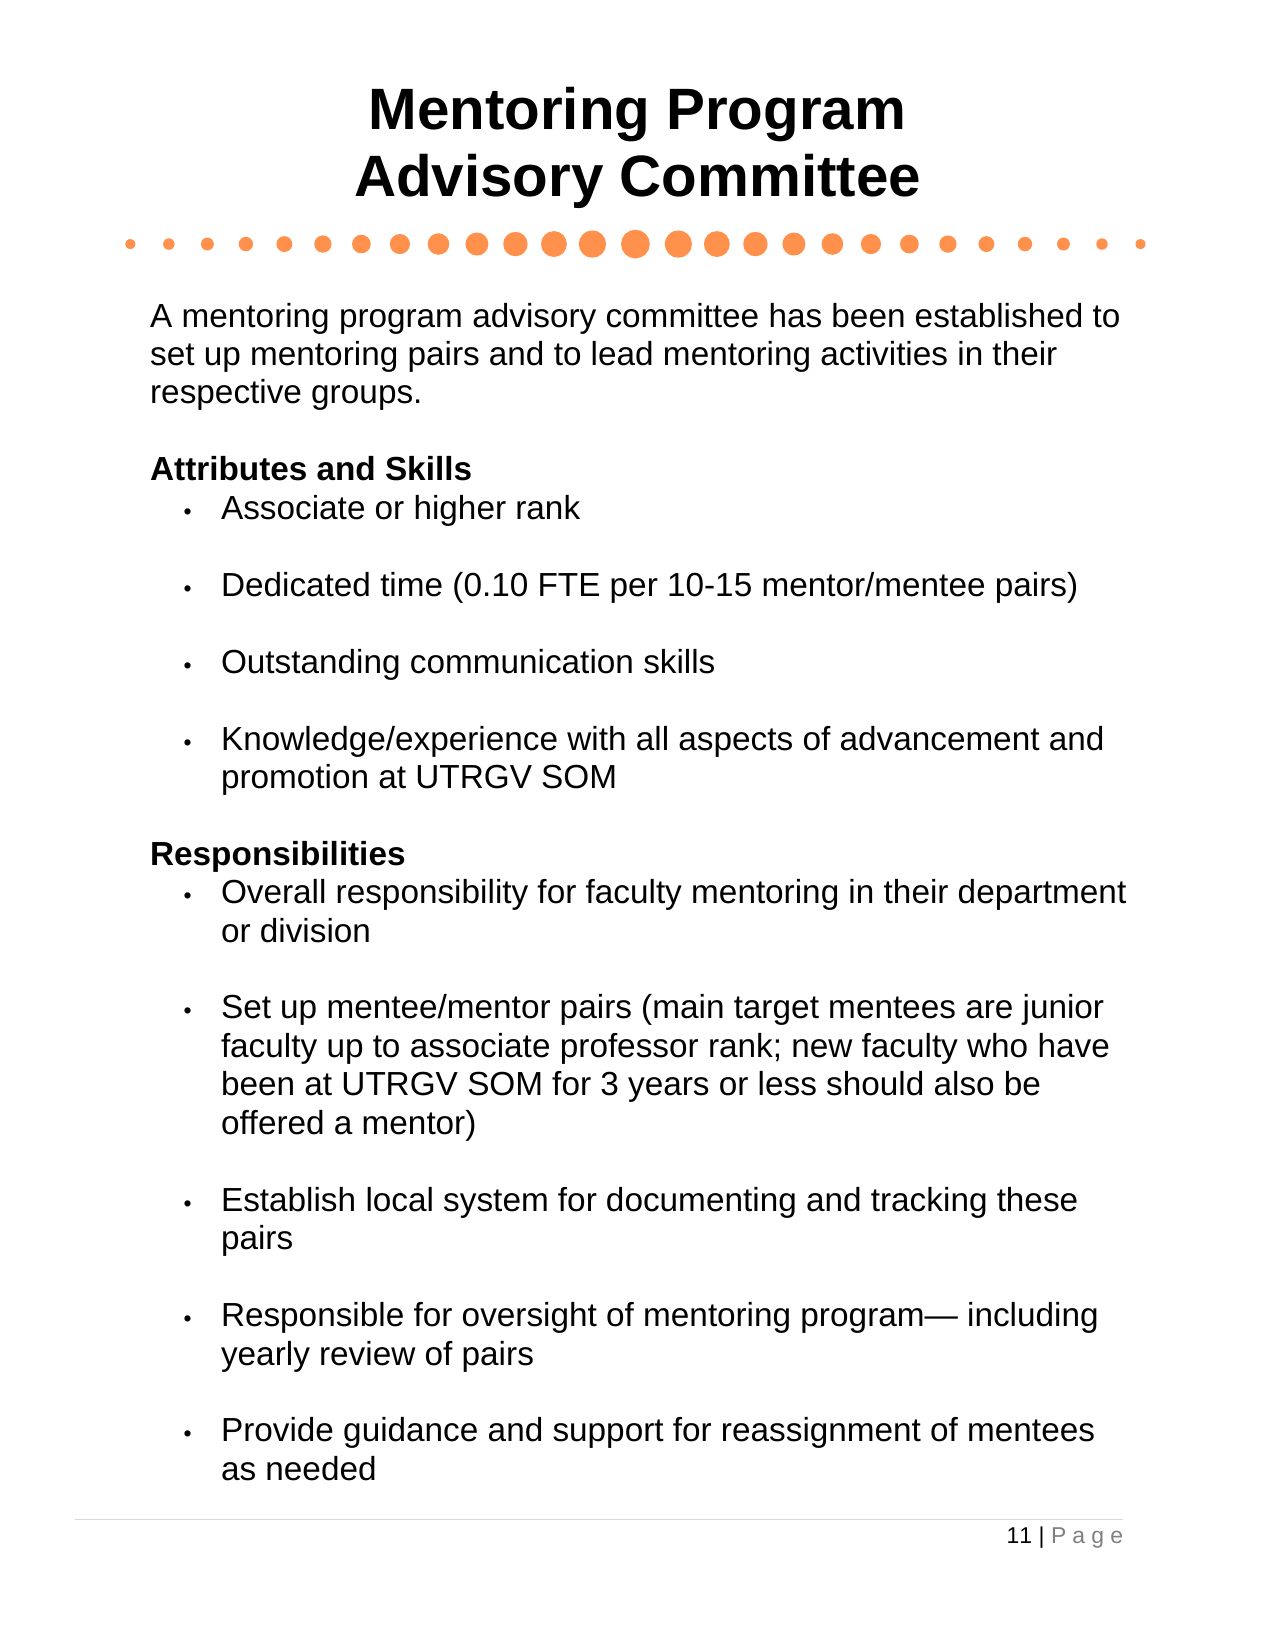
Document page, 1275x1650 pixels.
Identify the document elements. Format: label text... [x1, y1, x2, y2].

list Set up mentee/mentor pairs (main target mentees are junior faculty up to associate professor rank; new faculty who have been at UTRGV SOM for 3 years or less should also be offered a mentor) [183, 988, 1134, 1141]
list Overall responsibility for faculty mentoring in their department or division [183, 872, 1134, 949]
list Establish local system for documenting and tracking these pairs [183, 1180, 1134, 1257]
text Attributes and Skills [75, 449, 1134, 488]
list Associate or higher rank [183, 488, 1134, 526]
text Mentoring Program [75, 75, 1200, 142]
text Responsibilities [75, 834, 1134, 872]
text Advisory Committee [75, 142, 1200, 209]
list Knowledge/experience with all aspects of advancement and promotion at UTRGV SOM [183, 718, 1134, 795]
text A mentoring program advisory committee has been established to set up mentoring pairs and to lead mentoring activities in their respective groups. [150, 296, 1134, 411]
list Provide guidance and support for reassignment of mentees as needed [183, 1410, 1134, 1487]
list Dedicated time (0.10 FTE per 10-15 mentor/mentee pairs) [183, 565, 1134, 603]
list Responsible for oversight of mentoring program— including yearly review of pairs [183, 1295, 1134, 1372]
list Outstanding communication skills [183, 642, 1134, 680]
